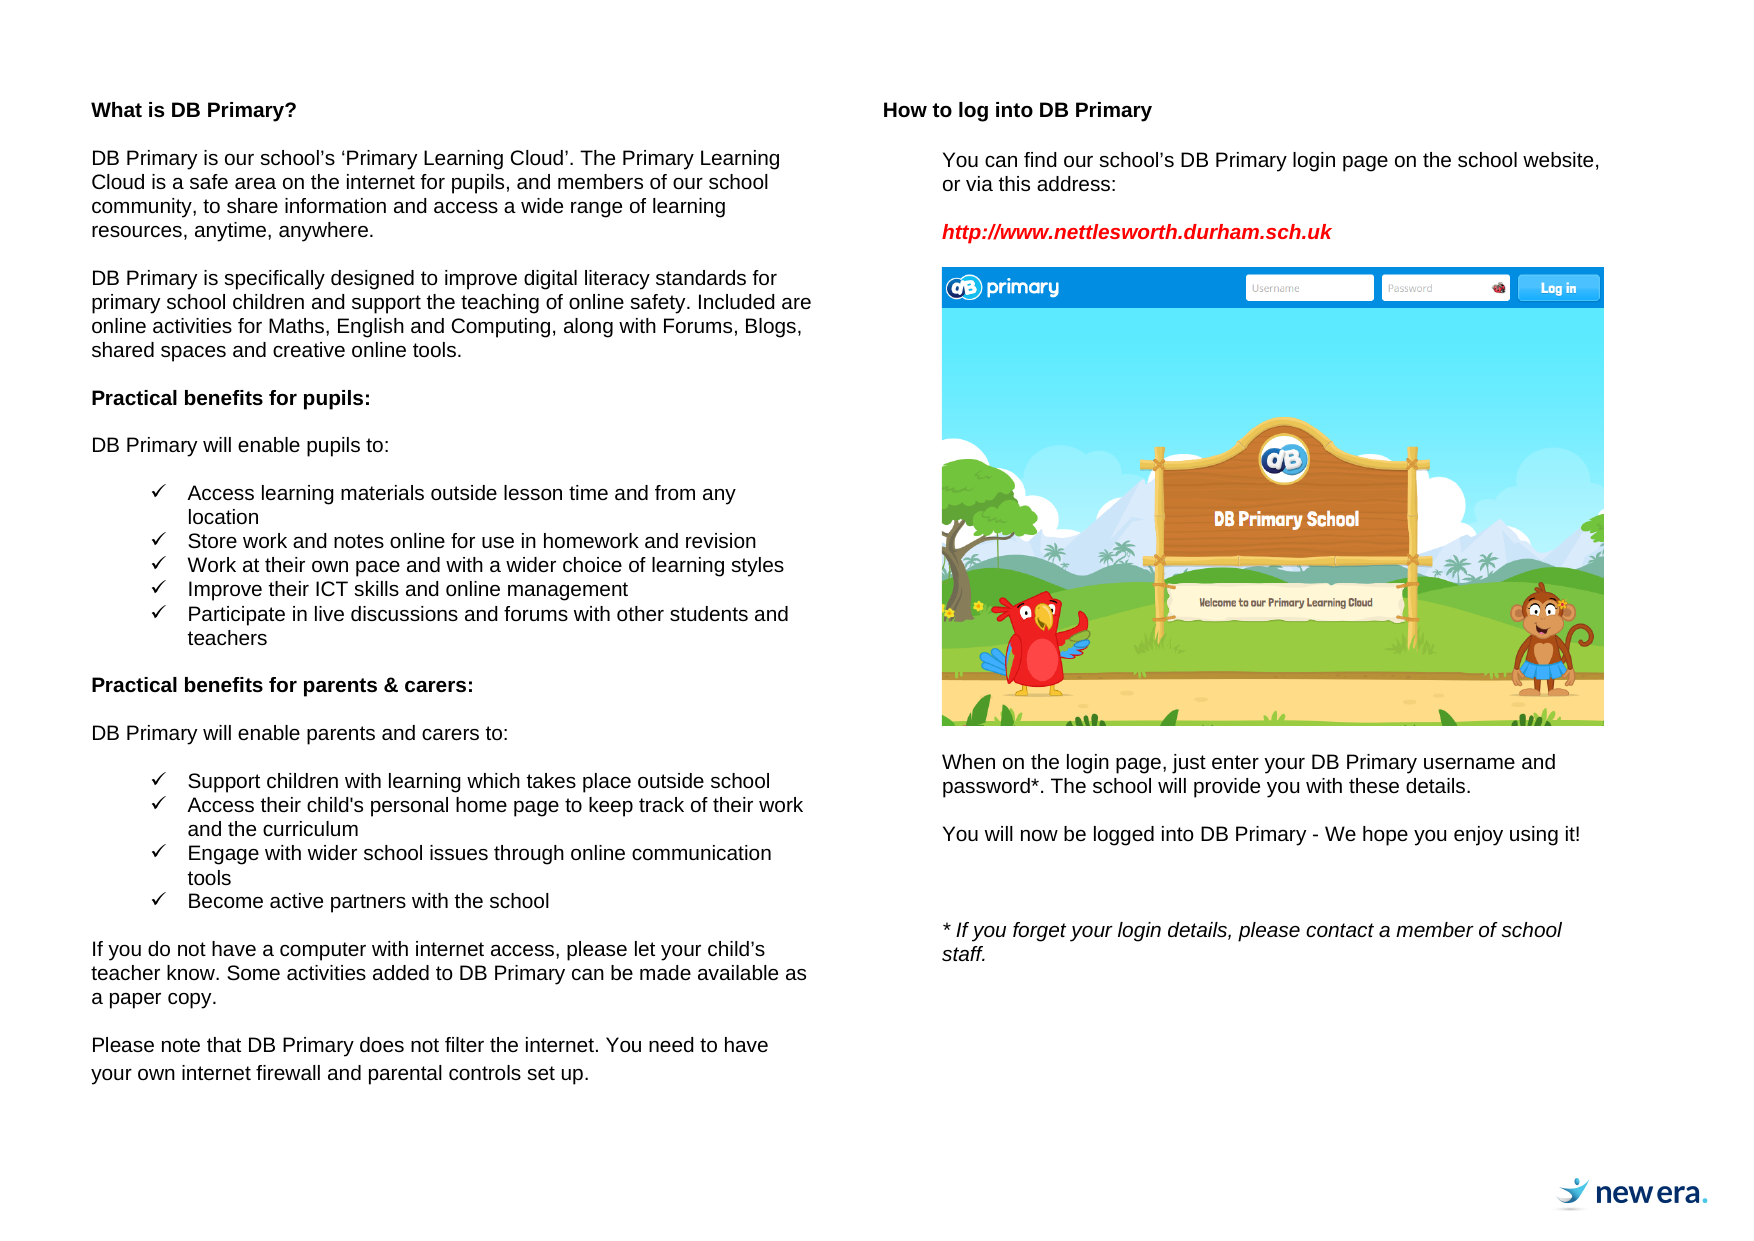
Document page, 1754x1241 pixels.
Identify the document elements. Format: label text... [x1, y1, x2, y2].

list Support children with learning which takes place outside school [150, 769, 812, 793]
text You can find our school’s DB Primary login page on the school website, or via this address: [942, 148, 1604, 196]
list Store work and notes online for use in homework and revision [150, 529, 812, 553]
text DB Primary will enable pupils to: [91, 433, 812, 457]
list Engage with wider school issues through online communication tools [150, 841, 812, 889]
text How to log into DB Primary [883, 98, 1604, 122]
picture [941, 267, 1604, 726]
picture [1543, 1170, 1714, 1219]
list Work at their own pace and with a wider choice of learning styles [150, 553, 812, 577]
text Practical benefits for pupils: [91, 385, 812, 409]
text * If you forget your login details, please contact a member of school staff. [942, 917, 1604, 965]
text DB Primary is our school’s ‘Primary Learning Cloud’. The Primary Learning Cloud is a safe area on the internet for pupils, and members of our school community, to share information and access a wide range of learning resources, anytime, anywhere. [91, 146, 812, 242]
text Practical benefits for parents & carers: [91, 673, 812, 697]
list Access learning materials outside lesson time and from any location [150, 481, 812, 529]
list Participate in live discussions and forums with other students and teachers [150, 601, 812, 649]
text DB Primary will enable parents and carers to: [91, 721, 812, 745]
text What is DB Primary? [91, 98, 812, 122]
list Access their child's personal home page to keep track of their work and the curriculum [150, 793, 812, 841]
list Improve their ICT skills and online management [150, 577, 812, 601]
text When on the login page, just enter your DB Primary username and password*. The school will provide you with these details. [942, 750, 1604, 798]
text http://www.nettlesworth.durham.sch.uk [942, 220, 1604, 244]
text Please note that DB Primary does not filter the internet. You need to have your own internet firewall and parental controls set up. [91, 1033, 812, 1084]
list Become active partners with the school [150, 889, 812, 913]
text You will now be logged into DB Primary - We hope you enjoy using it! [942, 822, 1604, 846]
text If you do not have a computer with internet access, please let your child’s teacher know. Some activities added to DB Primary can be made available as a paper copy. [91, 937, 812, 1009]
text DB Primary is specifically designed to improve digital literacy standards for primary school children and support the teaching of online safety. Included are online activities for Maths, English and Computing, along with Forums, Blogs, shared spaces and creative online tools. [91, 266, 812, 361]
